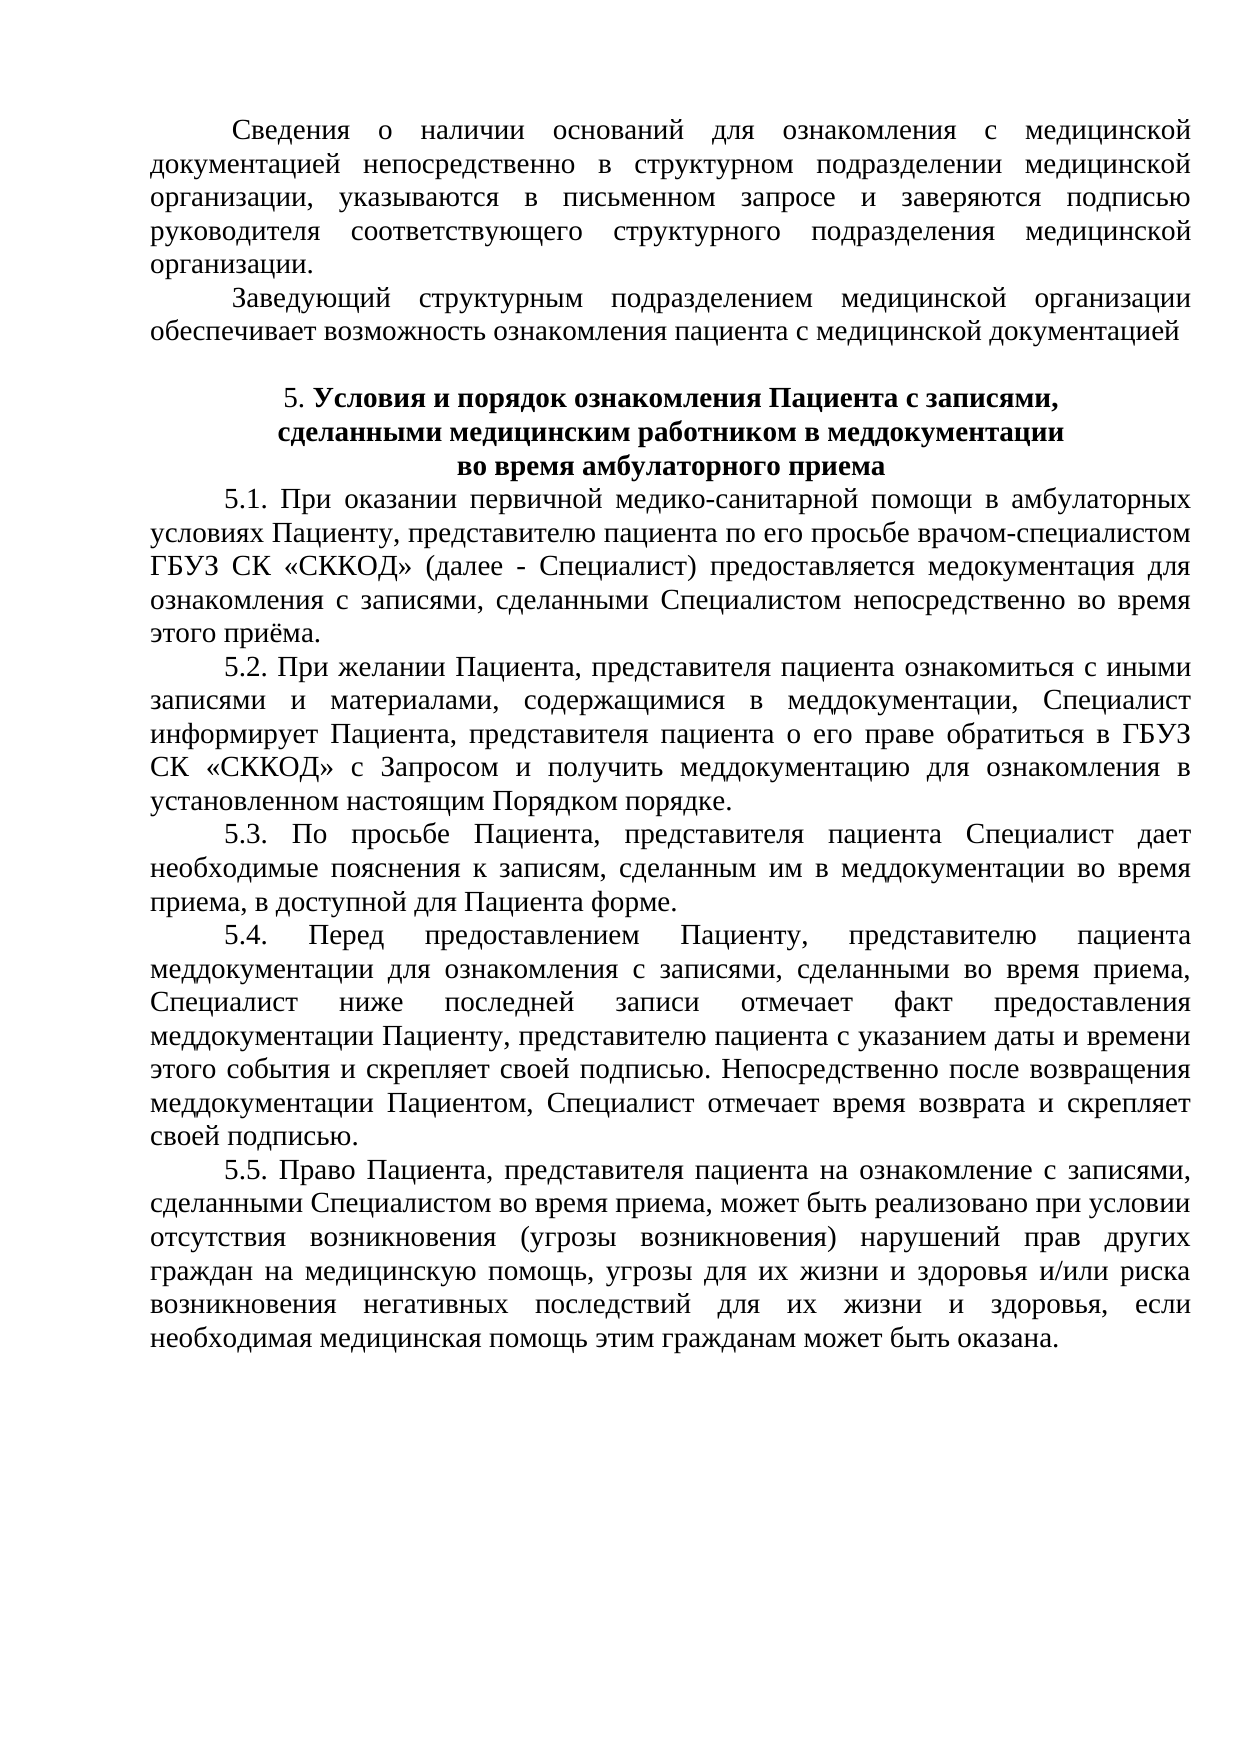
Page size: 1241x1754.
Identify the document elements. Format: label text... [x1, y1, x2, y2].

text Заведующий структурным подразделением медицинской организации обеспечивает возможность ознакомления пациента с медицинской документацией [150, 280, 1192, 347]
text 5.1. При оказании первичной медико-санитарной помощи в амбулаторных условиях Пациенту, представителю пациента по его просьбе врачом-специалистом ГБУЗ СК «СККОД» (далее - Специалист) предоставляется медокументация для ознакомления с записями, сделанными Специалистом непосредственно во время этого приёма. [150, 481, 1192, 649]
text сделанными медицинским работником в меддокументации [150, 414, 1192, 448]
text во время амбулаторного приема [150, 448, 1192, 481]
text 5.3. По просьбе Пациента, представителя пациента Специалист дает необходимые пояснения к записям, сделанным им в меддокументации во время приема, в доступной для Пациента форме. [150, 817, 1192, 917]
text 5.4. Перед предоставлением Пациенту, представителю пациента меддокументации для ознакомления с записями, сделанными во время приема, Специалист ниже последней записи отмечает факт предоставления меддокументации Пациенту, представителю пациента с указанием даты и времени этого события и скрепляет своей подписью. Непосредственно после возвращения меддокументации Пациентом, Специалист отмечает время возврата и скрепляет своей подписью. [150, 917, 1192, 1152]
text 5.5. Право Пациента, представителя пациента на ознакомление с записями, сделанными Специалистом во время приема, может быть реализовано при условии отсутствия возникновения (угрозы возникновения) нарушений прав других граждан на медицинскую помощь, угрозы для их жизни и здоровья и/или риска возникновения негативных последствий для их жизни и здоровья, если необходимая медицинская помощь этим гражданам может быть оказана. [150, 1152, 1192, 1353]
text 5. Условия и порядок ознакомления Пациента с записями, [150, 381, 1192, 414]
text Сведения о наличии оснований для ознакомления с медицинской документацией непосредственно в структурном подразделении медицинской организации, указываются в письменном запросе и заверяются подписью руководителя соответствующего структурного подразделения медицинской организации. [150, 112, 1192, 280]
text 5.2. При желании Пациента, представителя пациента ознакомиться с иными записями и материалами, содержащимися в меддокументации, Специалист информирует Пациента, представителя пациента о его праве обратиться в ГБУЗ СК «СККОД» с Запросом и получить меддокументацию для ознакомления в установленном настоящим Порядком порядке. [150, 649, 1192, 817]
